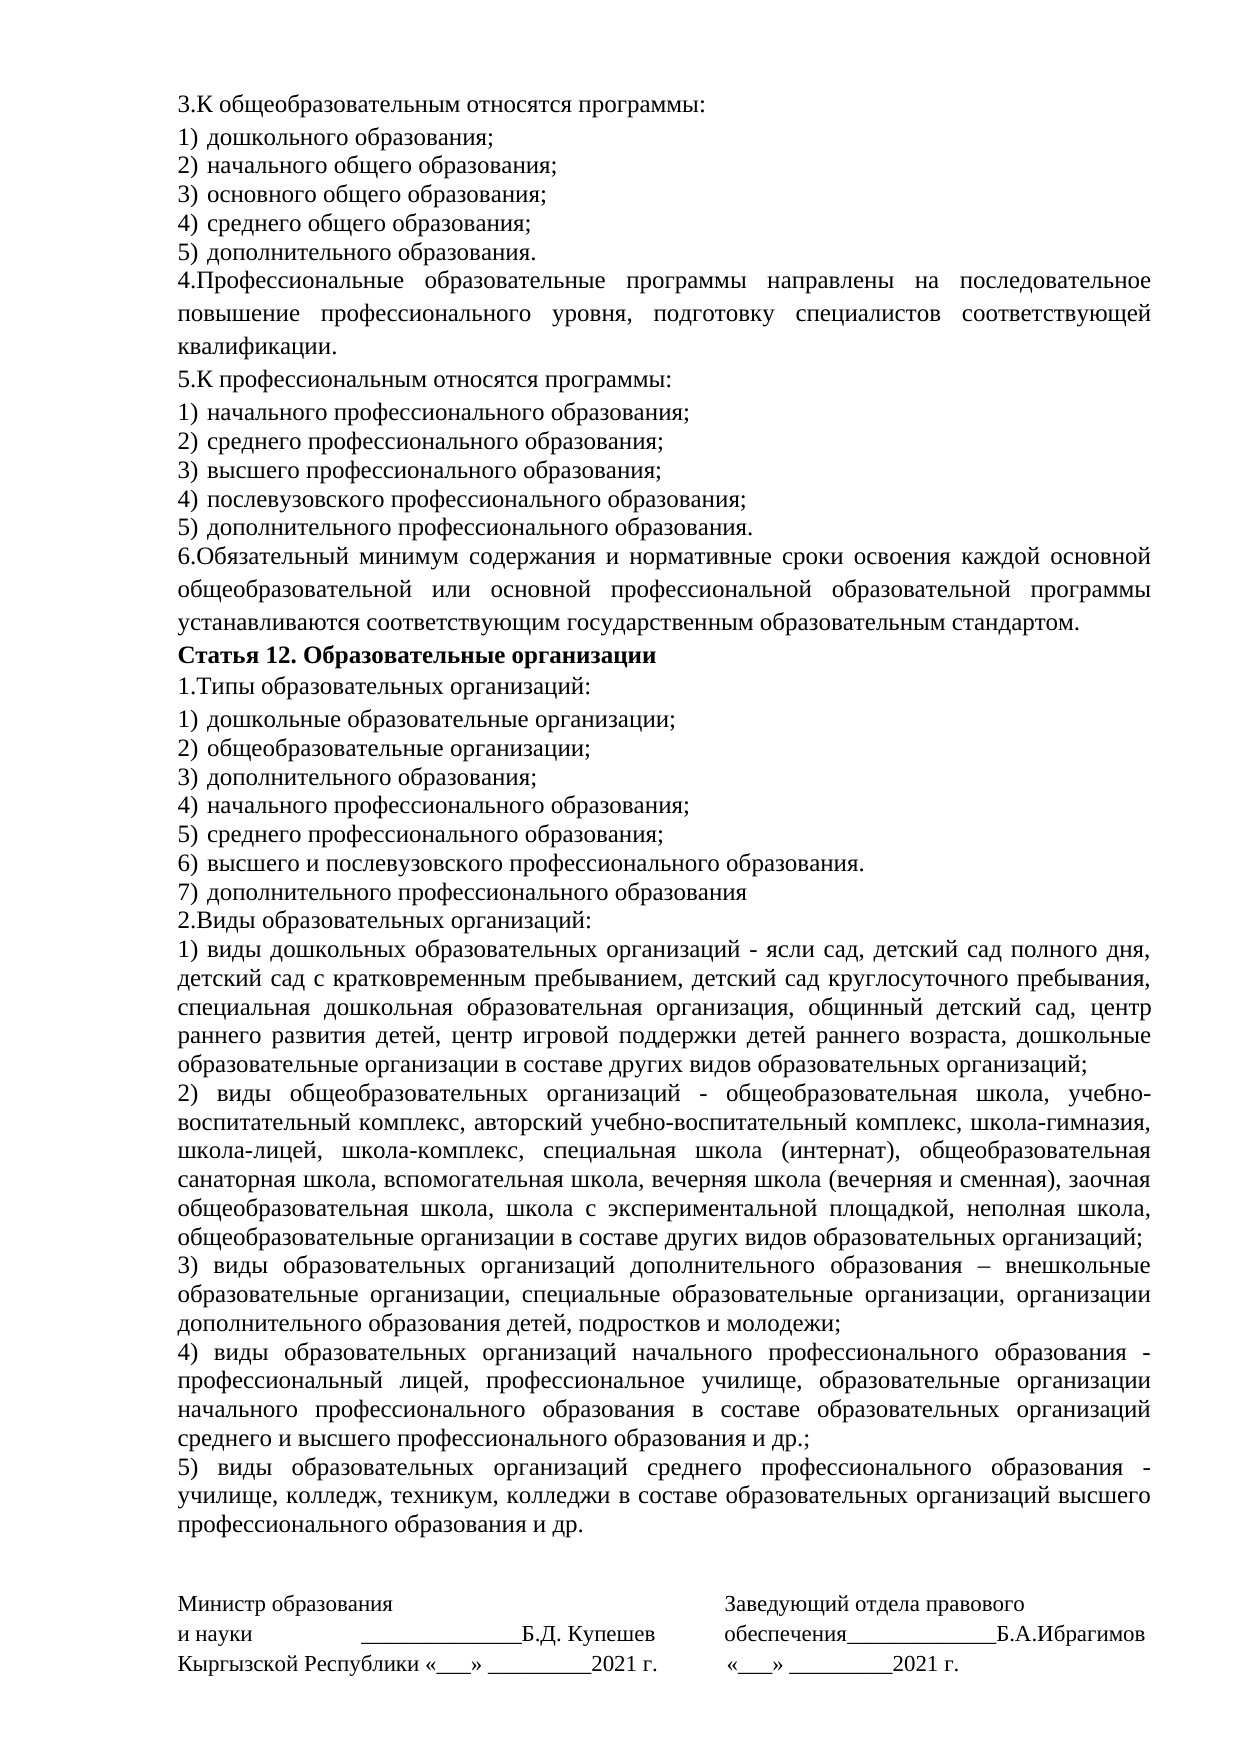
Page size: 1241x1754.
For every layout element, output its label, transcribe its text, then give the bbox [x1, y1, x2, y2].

list дошкольные образовательные организации; [177, 704, 1152, 733]
text 5.К профессиональным относятся программы: [177, 364, 1152, 393]
list основного общего образования; [177, 179, 1152, 208]
text 5) виды образовательных организаций среднего профессионального образования - училище, колледж, техникум, колледжи в составе образовательных организаций высшего профессионального образования и др. [177, 1452, 1152, 1538]
list послевузовского профессионального образования; [177, 484, 1152, 512]
text 3) виды образовательных организаций дополнительного образования – внешкольные образовательные организации, специальные образовательные организации, организации дополнительного образования детей, подростков и молодежи; [177, 1251, 1152, 1337]
list дополнительного профессионального образования [177, 877, 1152, 906]
list дополнительного образования; [177, 762, 1152, 791]
list среднего общего образования; [177, 208, 1152, 237]
list дополнительного образования. [177, 237, 1152, 265]
text 4.Профессиональные образовательные программы направлены на последовательное повышение профессионального уровня, подготовку специалистов соответствующей квалификации. [177, 265, 1152, 360]
text 4) виды образовательных организаций начального профессионального образования - профессиональный лицей, профессиональное училище, образовательные организации начального профессионального образования в составе образовательных организаций среднего и высшего профессионального образования и др.; [177, 1337, 1152, 1452]
text 1) виды дошкольных образовательных организаций - ясли сад, детский сад полного дня, детский сад с кратковременным пребыванием, детский сад круглосуточного пребывания, специальная дошкольная образовательная организация, общинный детский сад, центр раннего развития детей, центр игровой поддержки детей раннего возраста, дошкольные образовательные организации в составе других видов образовательных организаций; [177, 934, 1152, 1078]
text 3.К общеобразовательным относятся программы: [177, 89, 1152, 117]
text 1.Типы образовательных организаций: [177, 671, 1152, 700]
list среднего профессионального образования; [177, 819, 1152, 848]
list высшего профессионального образования; [177, 455, 1152, 484]
list начального профессионального образования; [177, 397, 1152, 426]
list начального общего образования; [177, 150, 1152, 179]
list среднего профессионального образования; [177, 426, 1152, 455]
list дополнительного профессионального образования. [177, 512, 1152, 541]
list начального профессионального образования; [177, 791, 1152, 819]
list общеобразовательные организации; [177, 733, 1152, 762]
list дошкольного образования; [177, 122, 1152, 150]
list высшего и послевузовского профессионального образования. [177, 848, 1152, 877]
text 6.Обязательный минимум содержания и нормативные сроки освоения каждой основной общеобразовательной или основной профессиональной образовательной программы устанавливаются соответствующим государственным образовательным стандартом. [177, 541, 1152, 636]
text 2) виды общеобразовательных организаций - общеобразовательная школа, учебно-воспитательный комплекс, авторский учебно-воспитательный комплекс, школа-гимназия, школа-лицей, школа-комплекс, специальная школа (интернат), общеобразовательная санаторная школа, вспомогательная школа, вечерняя школа (вечерняя и сменная), заочная общеобразовательная школа, школа с экспериментальной площадкой, неполная школа, общеобразовательные организации в составе других видов образовательных организаций; [177, 1078, 1152, 1251]
text Статья 12. Образовательные организации [177, 640, 1152, 669]
text 2.Виды образовательных организаций: [177, 906, 1152, 934]
